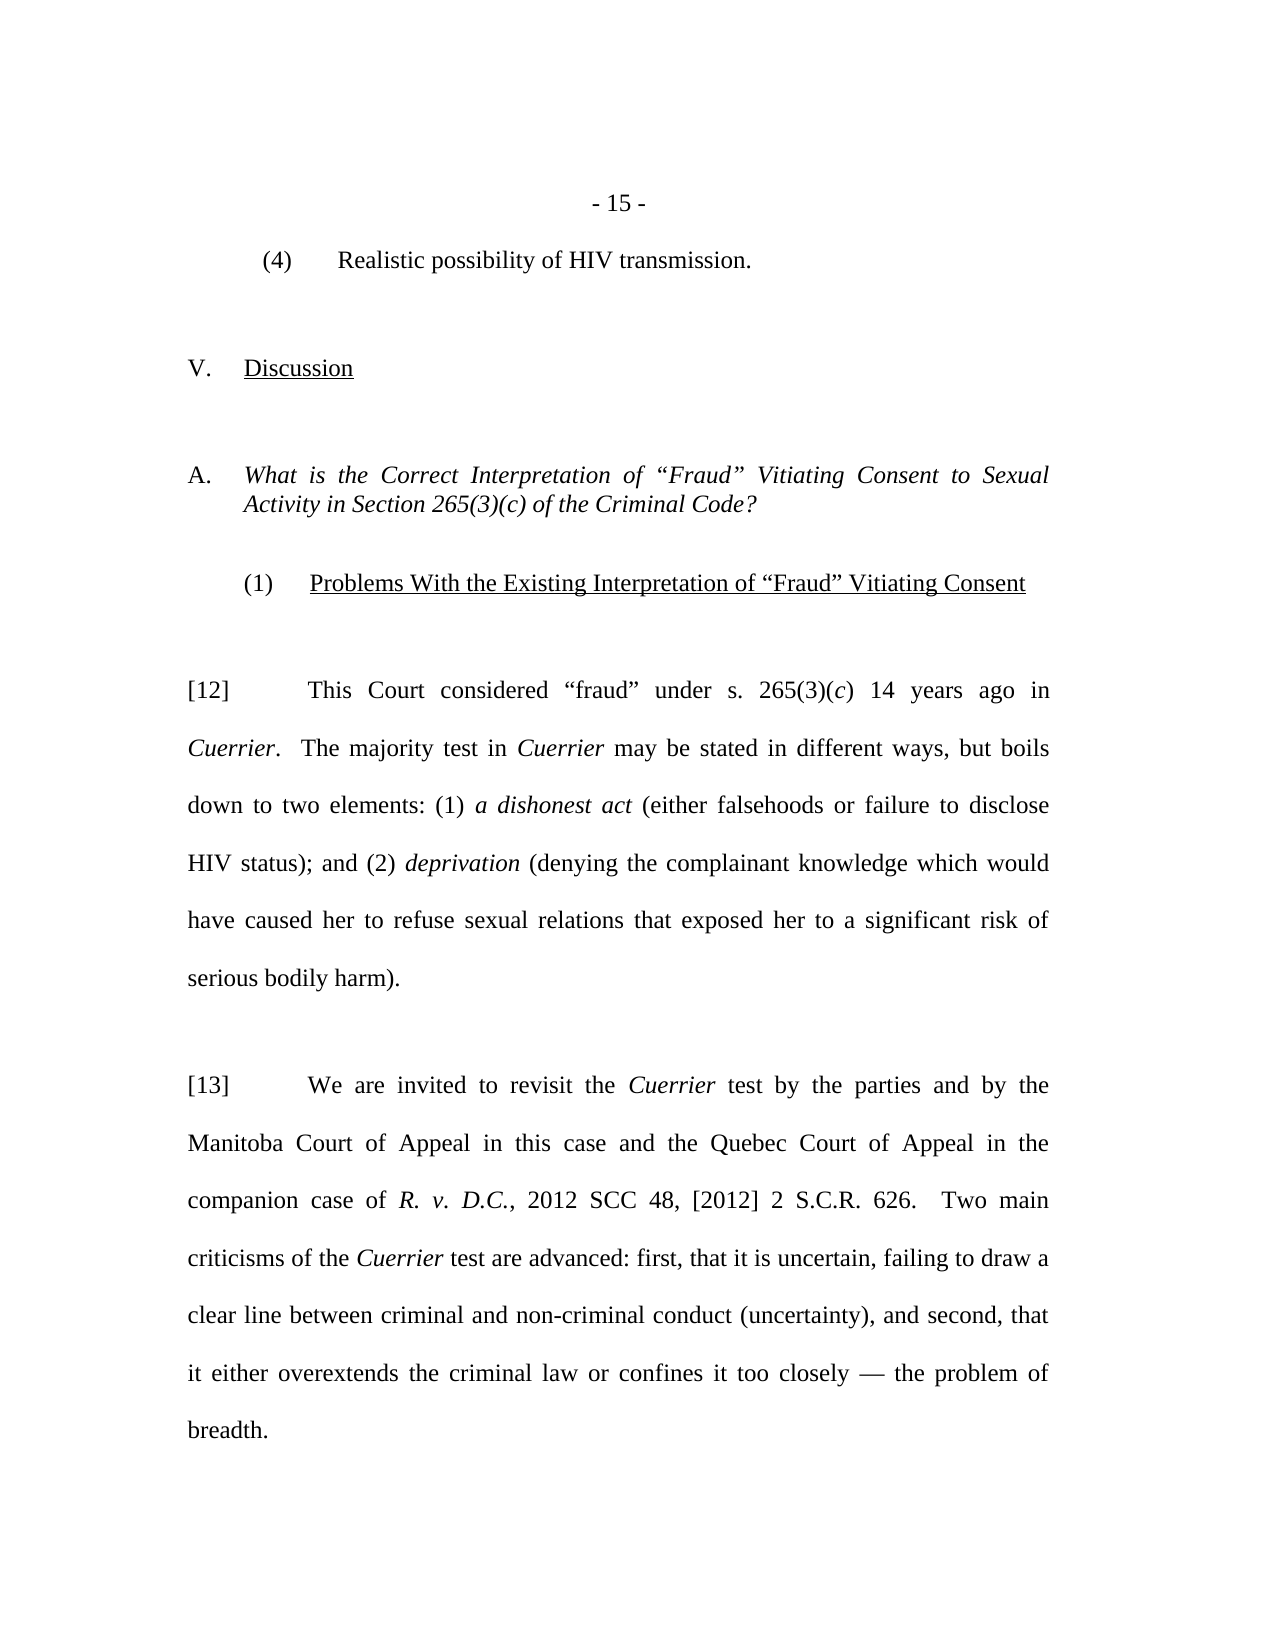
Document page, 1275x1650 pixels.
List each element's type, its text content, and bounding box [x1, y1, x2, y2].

list (4) Realistic possibility of HIV transmission. [187, 245, 1050, 274]
text This Court considered “fraud” under s. 265(3)(c) 14 years ago in Cuerrier. The majority test in Cuerrier may be stated in different ways, but boils down to two elements: (1) a dishonest act (either falsehoods or failure to disclose HIV status); and (2) deprivation (denying the complainant knowledge which would have caused her to refuse sexual relations that exposed her to a significant risk of serious bodily harm). [187, 675, 1050, 991]
title (1) Problems With the Existing Interpretation of “Fraud” Vitiating Consent [187, 568, 1050, 596]
title A. What is the Correct Interpretation of “Fraud” Vitiating Consent to Sexual Activity in Section 265(3)(c) of the Criminal Code? [187, 460, 1050, 518]
list V. Discussion [187, 353, 1050, 381]
text We are invited to revisit the Cuerrier test by the parties and by the Manitoba Court of Appeal in this case and the Quebec Court of Appeal in the companion case of R. v. D.C., 2012 SCC 48, [2012] 2 S.C.R. 626. Two main criticisms of the Cuerrier test are advanced: first, that it is uncertain, failing to draw a clear line between criminal and non-criminal conduct (uncertainty), and second, that it either overextends the criminal law or confines it too closely — the problem of breadth. [187, 1070, 1050, 1444]
